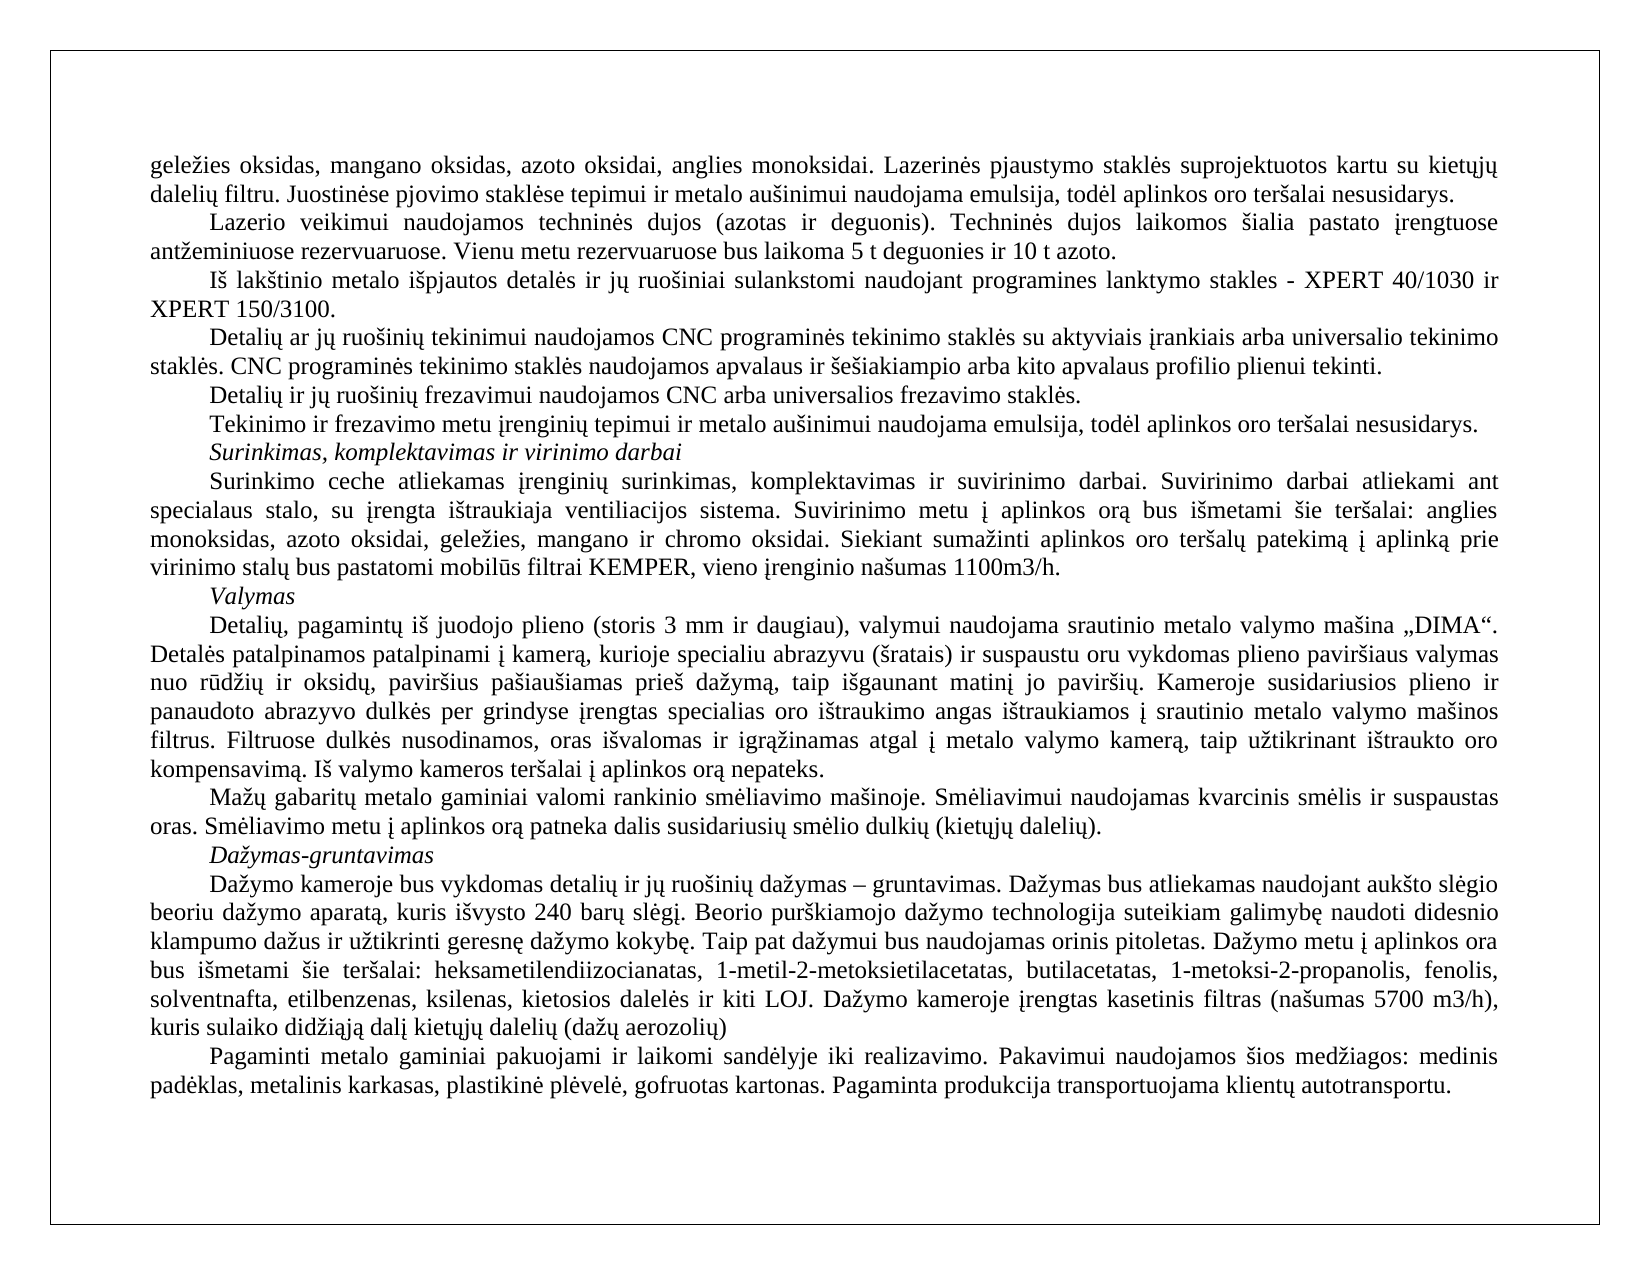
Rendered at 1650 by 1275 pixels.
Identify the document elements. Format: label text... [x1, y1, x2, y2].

text Tekinimo ir frezavimo metu įrenginių tepimui ir metalo aušinimui naudojama emulsija, todėl aplinkos oro teršalai nesusidarys. [150, 409, 1500, 437]
text Dažymas-gruntavimas [150, 840, 1500, 869]
text Lazerio veikimui naudojamos techninės dujos (azotas ir deguonis). Techninės dujos laikomos šialia pastato įrengtuose antžeminiuose rezervuaruose. Vienu metu rezervuaruose bus laikoma 5 t deguonies ir 10 t azoto. [150, 207, 1500, 265]
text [150, 150, 1500, 207]
text Mažų gabaritų metalo gaminiai valomi rankinio smėliavimo mašinoje. Smėliavimui naudojamas kvarcinis smėlis ir suspaustas oras. Smėliavimo metu į aplinkos orą patneka dalis susidariusių smėlio dulkių (kietųjų dalelių). [150, 782, 1500, 840]
text Iš lakštinio metalo išpjautos detalės ir jų ruošiniai sulankstomi naudojant programines lanktymo stakles - XPERT 40/1030 ir XPERT 150/3100. [150, 265, 1500, 322]
text Pagaminti metalo gaminiai pakuojami ir laikomi sandėlyje iki realizavimo. Pakavimui naudojamos šios medžiagos: medinis padėklas, metalinis karkasas, plastikinė plėvelė, gofruotas kartonas. Pagaminta produkcija transportuojama klientų autotransportu. [150, 1041, 1500, 1099]
text Surinkimo ceche atliekamas įrenginių surinkimas, komplektavimas ir suvirinimo darbai. Suvirinimo darbai atliekami ant specialaus stalo, su įrengta ištraukiaja ventiliacijos sistema. Suvirinimo metu į aplinkos orą bus išmetami šie teršalai: anglies monoksidas, azoto oksidai, geležies, mangano ir chromo oksidai. Siekiant sumažinti aplinkos oro teršalų patekimą į aplinką prie virinimo stalų bus pastatomi mobilūs filtrai KEMPER, vieno įrenginio našumas 1100m3/h. [150, 466, 1500, 581]
text Surinkimas, komplektavimas ir virinimo darbai [150, 437, 1500, 466]
text Detalių ir jų ruošinių frezavimui naudojamos CNC arba universalios frezavimo staklės. [150, 380, 1500, 409]
text Detalių ar jų ruošinių tekinimui naudojamos CNC programinės tekinimo staklės su aktyviais įrankiais arba universalio tekinimo staklės. CNC programinės tekinimo staklės naudojamos apvalaus ir šešiakiampio arba kito apvalaus profilio plienui tekinti. [150, 322, 1500, 380]
text Dažymo kameroje bus vykdomas detalių ir jų ruošinių dažymas – gruntavimas. Dažymas bus atliekamas naudojant aukšto slėgio beoriu dažymo aparatą, kuris išvysto 240 barų slėgį. Beorio purškiamojo dažymo technologija suteikiam galimybę naudoti didesnio klampumo dažus ir užtikrinti geresnę dažymo kokybę. Taip pat dažymui bus naudojamas orinis pitoletas. Dažymo metu į aplinkos ora bus išmetami šie teršalai: heksametilendiizocianatas, 1-metil-2-metoksietilacetatas, butilacetatas, 1-metoksi-2-propanolis, fenolis, solventnafta, etilbenzenas, ksilenas, kietosios dalelės ir kiti LOJ. Dažymo kameroje įrengtas kasetinis filtras (našumas 5700 m3/h), kuris sulaiko didžiąją dalį kietųjų dalelių (dažų aerozolių) [150, 869, 1500, 1041]
text Valymas [150, 581, 1500, 610]
text Detalių, pagamintų iš juodojo plieno (storis 3 mm ir daugiau), valymui naudojama srautinio metalo valymo mašina „DIMA“. Detalės patalpinamos patalpinami į kamerą, kurioje specialiu abrazyvu (šratais) ir suspaustu oru vykdomas plieno paviršiaus valymas nuo rūdžių ir oksidų, paviršius pašiaušiamas prieš dažymą, taip išgaunant matinį jo paviršių. Kameroje susidariusios plieno ir panaudoto abrazyvo dulkės per grindyse įrengtas specialias oro ištraukimo angas ištraukiamos į srautinio metalo valymo mašinos filtrus. Filtruose dulkės nusodinamos, oras išvalomas ir igrąžinamas atgal į metalo valymo kamerą, taip užtikrinant ištraukto oro kompensavimą. Iš valymo kameros teršalai į aplinkos orą nepateks. [150, 610, 1500, 782]
